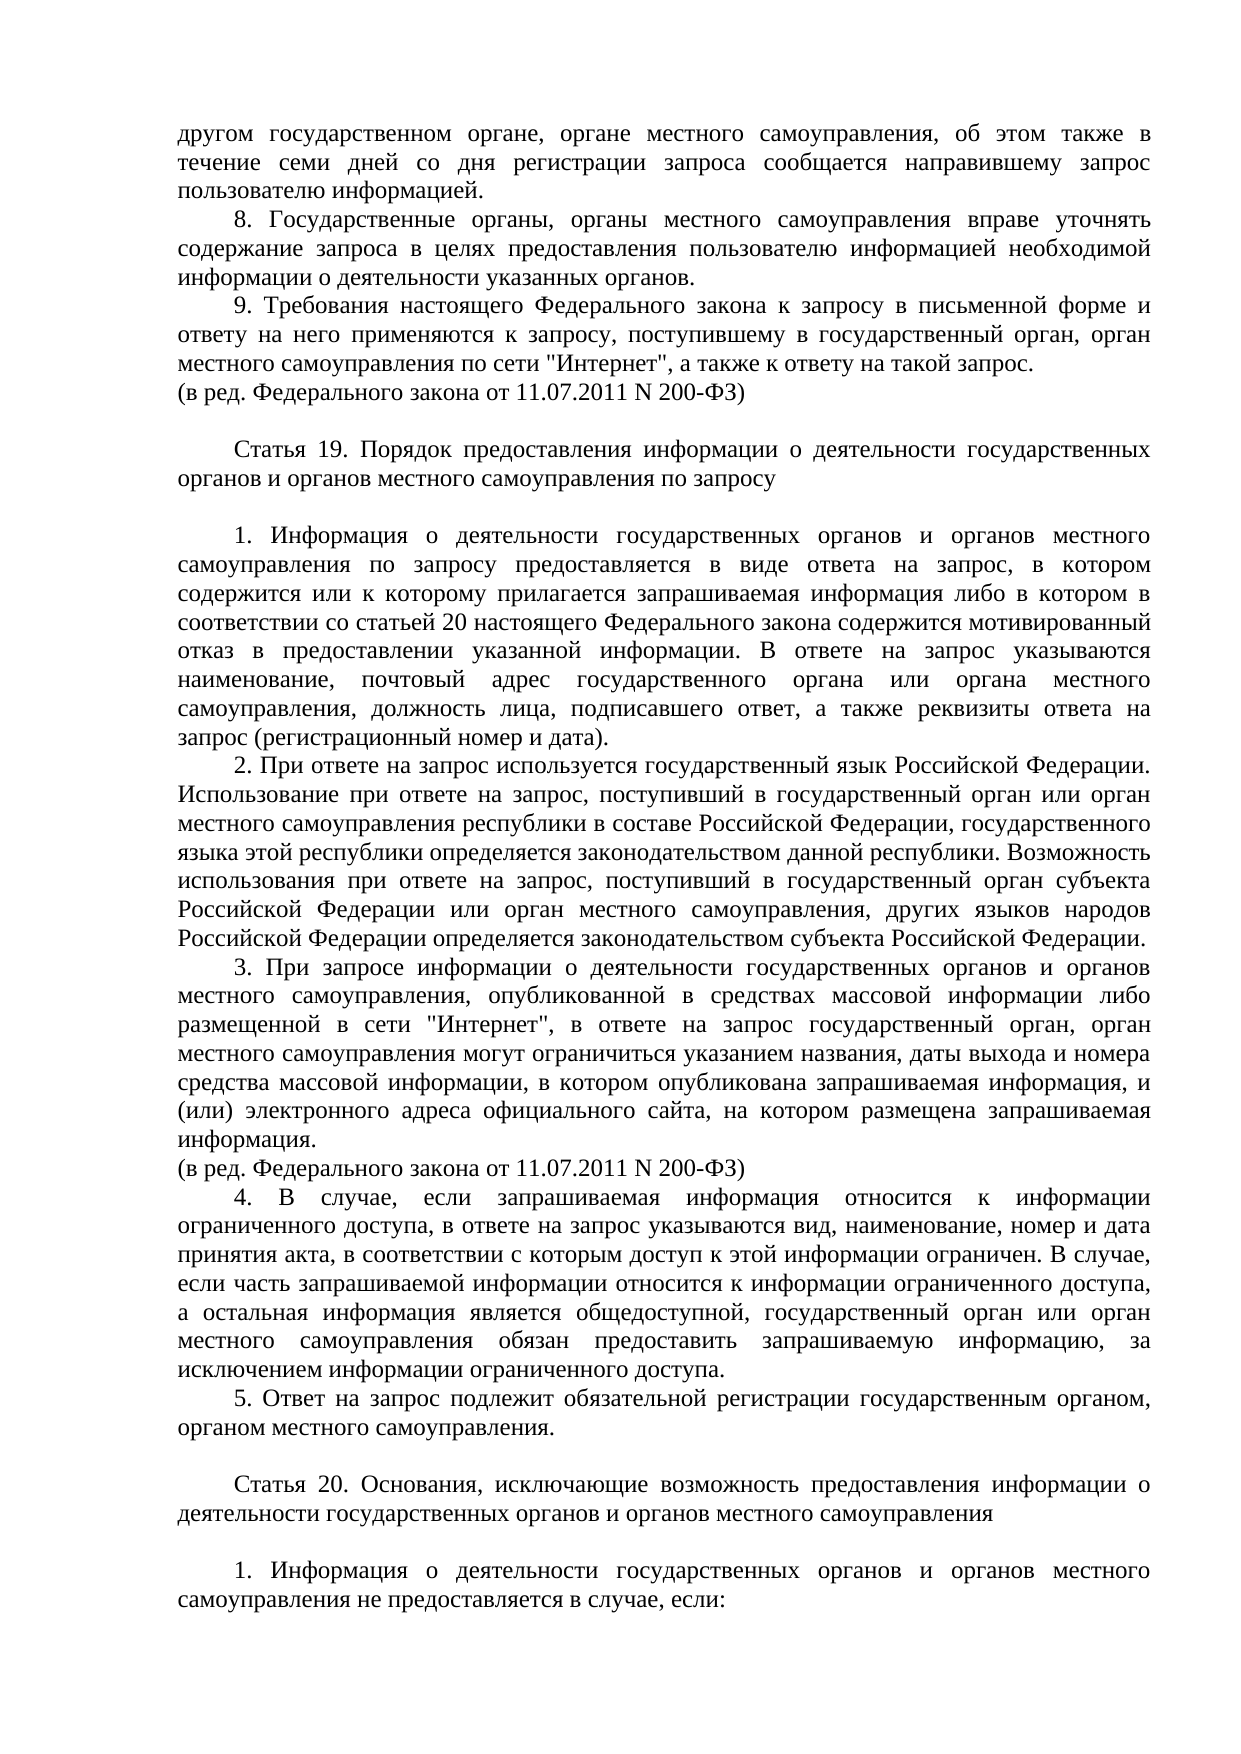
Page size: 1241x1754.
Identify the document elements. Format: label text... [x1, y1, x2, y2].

text (в ред. Федерального закона от 11.07.2011 N 200-ФЗ) [177, 1153, 1152, 1182]
text Статья 19. Порядок предоставления информации о деятельности государственных органов и органов местного самоуправления по запросу [177, 434, 1152, 492]
text 4. В случае, если запрашиваемая информация относится к информации ограниченного доступа, в ответе на запрос указываются вид, наименование, номер и дата принятия акта, в соответствии с которым доступ к этой информации ограничен. В случае, если часть запрашиваемой информации относится к информации ограниченного доступа, а остальная информация является общедоступной, государственный орган или орган местного самоуправления обязан предоставить запрашиваемую информацию, за исключением информации ограниченного доступа. [177, 1182, 1152, 1383]
text 1. Информация о деятельности государственных органов и органов местного самоуправления не предоставляется в случае, если: [177, 1556, 1152, 1613]
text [177, 118, 1152, 204]
text Статья 20. Основания, исключающие возможность предоставления информации о деятельности государственных органов и органов местного самоуправления [177, 1469, 1152, 1527]
text 8. Государственные органы, органы местного самоуправления вправе уточнять содержание запроса в целях предоставления пользователю информацией необходимой информации о деятельности указанных органов. [177, 204, 1152, 291]
text (в ред. Федерального закона от 11.07.2011 N 200-ФЗ) [177, 377, 1152, 406]
text 9. Требования настоящего Федерального закона к запросу в письменной форме и ответу на него применяются к запросу, поступившему в государственный орган, орган местного самоуправления по сети "Интернет", а также к ответу на такой запрос. [177, 291, 1152, 377]
text 2. При ответе на запрос используется государственный язык Российской Федерации. Использование при ответе на запрос, поступивший в государственный орган или орган местного самоуправления республики в составе Российской Федерации, государственного языка этой республики определяется законодательством данной республики. Возможность использования при ответе на запрос, поступивший в государственный орган субъекта Российской Федерации или орган местного самоуправления, других языков народов Российской Федерации определяется законодательством субъекта Российской Федерации. [177, 751, 1152, 952]
text 3. При запросе информации о деятельности государственных органов и органов местного самоуправления, опубликованной в средствах массовой информации либо размещенной в сети "Интернет", в ответе на запрос государственный орган, орган местного самоуправления могут ограничиться указанием названия, даты выхода и номера средства массовой информации, в котором опубликована запрашиваемая информация, и (или) электронного адреса официального сайта, на котором размещена запрашиваемая информация. [177, 952, 1152, 1153]
text 5. Ответ на запрос подлежит обязательной регистрации государственным органом, органом местного самоуправления. [177, 1383, 1152, 1441]
text 1. Информация о деятельности государственных органов и органов местного самоуправления по запросу предоставляется в виде ответа на запрос, в котором содержится или к которому прилагается запрашиваемая информация либо в котором в соответствии со статьей 20 настоящего Федерального закона содержится мотивированный отказ в предоставлении указанной информации. В ответе на запрос указываются наименование, почтовый адрес государственного органа или органа местного самоуправления, должность лица, подписавшего ответ, а также реквизиты ответа на запрос (регистрационный номер и дата). [177, 521, 1152, 751]
